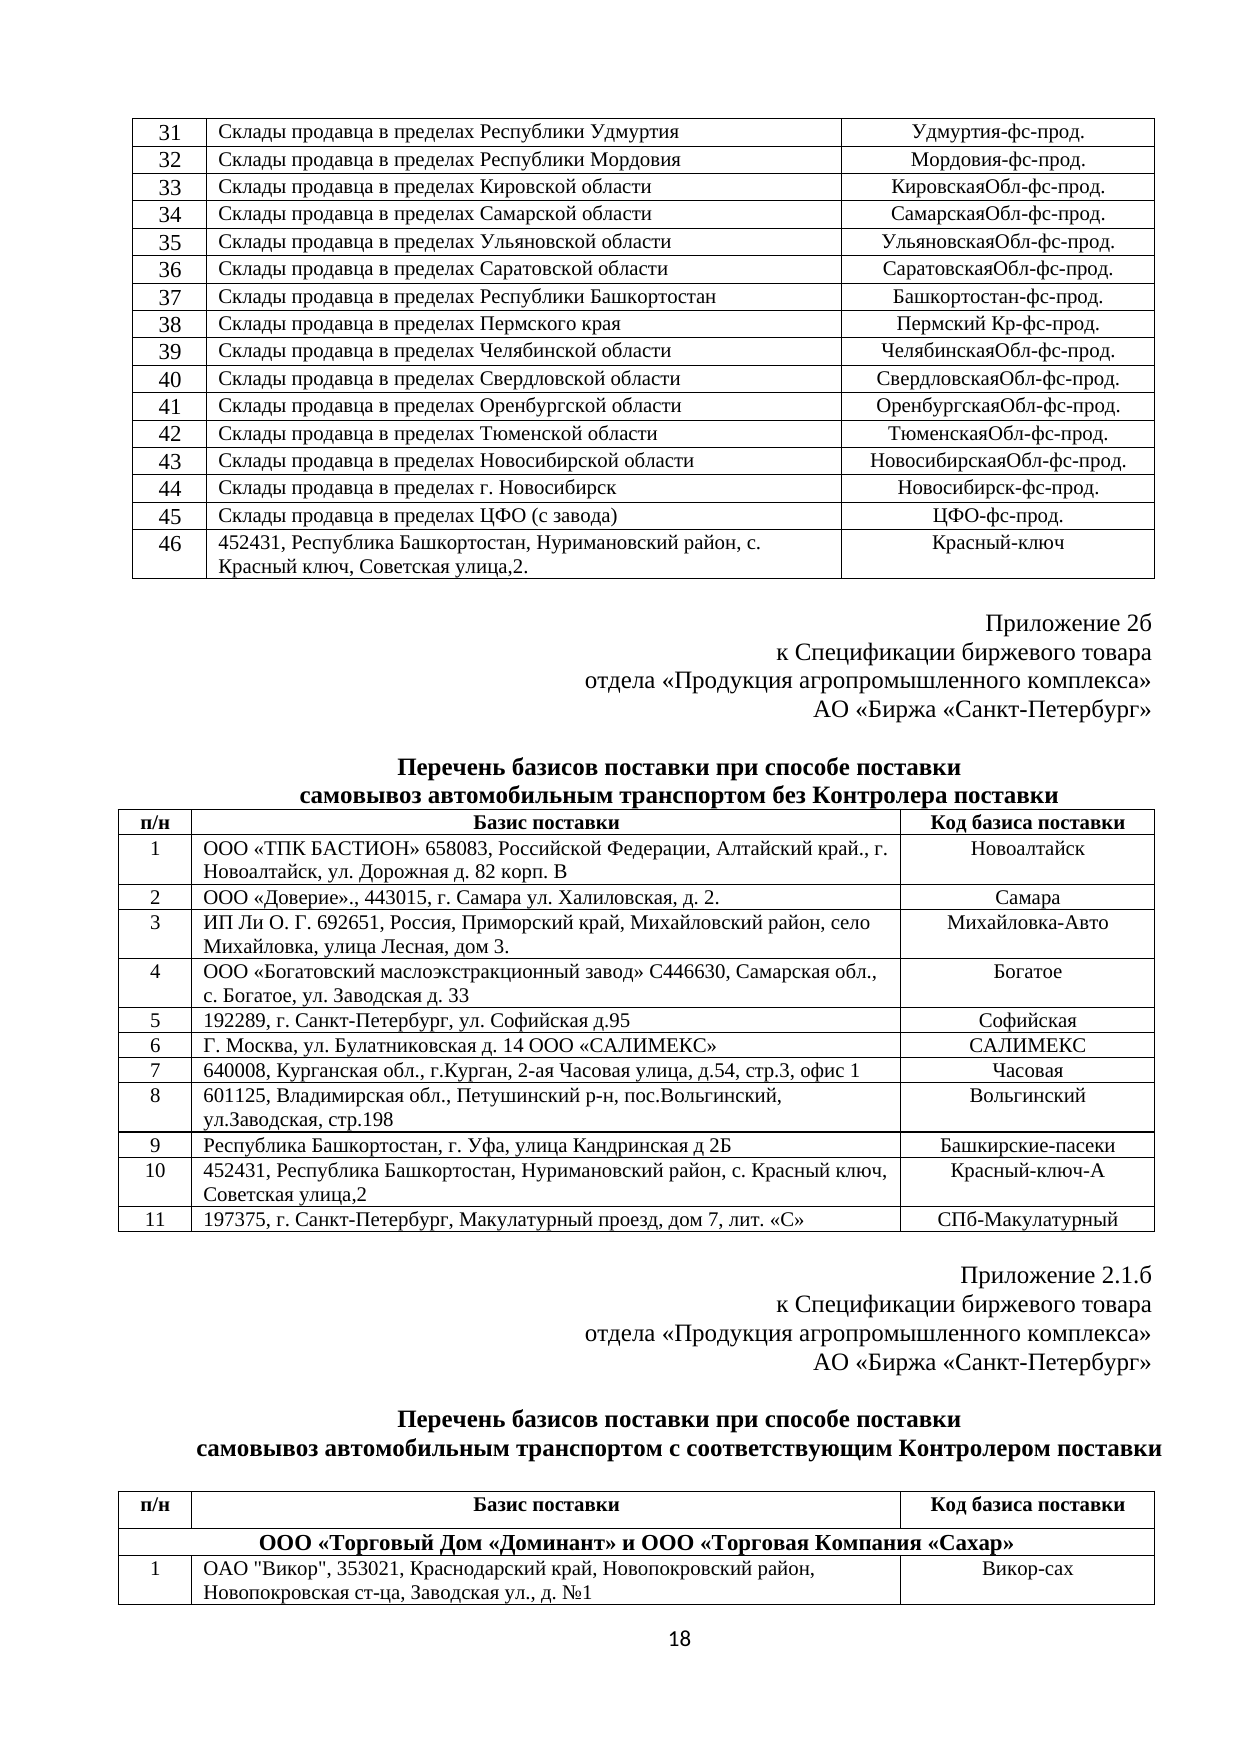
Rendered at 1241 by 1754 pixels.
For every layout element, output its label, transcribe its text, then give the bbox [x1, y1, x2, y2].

table_cell САЛИМЕКС [901, 1033, 1154, 1057]
text самовывоз автомобильным транспортом с соответствующим Контролером поставки [177, 1433, 1181, 1462]
table_cell Часовая [901, 1058, 1154, 1082]
table_cell 11 [119, 1207, 191, 1231]
table_cell Пермский Кр-фс-прод. [842, 311, 1154, 337]
table_cell Удмуртия-фс-прод. [842, 119, 1154, 146]
table_cell Склады продавца в пределах Саратовской области [207, 256, 841, 282]
table_cell 37 [133, 284, 206, 310]
text отдела «Продукция агропромышленного комплекса» [177, 666, 1152, 694]
table_cell 33 [133, 174, 206, 200]
table_header п/н [119, 810, 191, 834]
table_cell 38 [133, 311, 206, 337]
table_cell 2 [119, 885, 191, 909]
table_cell СамарскаяОбл-фс-прод. [842, 201, 1154, 228]
text отдела «Продукция агропромышленного комплекса» [177, 1318, 1152, 1347]
table_cell 452431, Республика Башкортостан, Нуримановский район, с. Красный ключ, Советская улица,2. [207, 530, 841, 578]
table_cell 4 [119, 959, 191, 1007]
table_cell НовосибирскаяОбл-фс-прод. [842, 448, 1154, 474]
table_cell 34 [133, 201, 206, 228]
table_cell Склады продавца в пределах Новосибирской области [207, 448, 841, 474]
table_cell Новоалтайск [901, 835, 1154, 883]
table_cell ЦФО-фс-прод. [842, 503, 1154, 529]
table_cell 197375, г. Санкт-Петербург, Макулатурный проезд, дом 7, лит. «С» [192, 1207, 900, 1231]
table_cell 8 [119, 1083, 191, 1131]
table_cell Самара [901, 885, 1154, 909]
table_cell Склады продавца в пределах г. Новосибирск [207, 475, 841, 502]
table_cell 5 [119, 1008, 191, 1032]
table_cell 36 [133, 256, 206, 282]
text к Спецификации биржевого товара [177, 1289, 1152, 1318]
table_cell 46 [133, 530, 206, 578]
table_cell Богатое [901, 959, 1154, 1007]
table_cell Склады продавца в пределах Республики Башкортостан [207, 284, 841, 310]
table_cell Склады продавца в пределах Кировской области [207, 174, 841, 200]
table_cell Михайловка-Авто [901, 910, 1154, 958]
table_cell 44 [133, 475, 206, 502]
table_cell Викор-сах [901, 1556, 1154, 1604]
table_cell Вольгинский [901, 1083, 1154, 1131]
text Приложение 2.1.б [177, 1261, 1152, 1289]
table_cell 32 [133, 147, 206, 173]
table_cell Склады продавца в пределах Самарской области [207, 201, 841, 228]
table_cell ООО «Доверие»., 443015, г. Самара ул. Халиловская, д. 2. [192, 885, 900, 909]
table_cell Склады продавца в пределах Пермского края [207, 311, 841, 337]
table_cell Склады продавца в пределах Республики Удмуртия [207, 119, 841, 146]
table_cell Новосибирск-фс-прод. [842, 475, 1154, 502]
table_cell Склады продавца в пределах Свердловской области [207, 366, 841, 392]
table_cell ТюменскаяОбл-фс-прод. [842, 421, 1154, 447]
table_cell КировскаяОбл-фс-прод. [842, 174, 1154, 200]
text АО «Биржа «Санкт-Петербург» [177, 694, 1152, 723]
table_cell ИП Ли О. Г. 692651, Россия, Приморский край, Михайловский район, село Михайловка, улица Лесная, дом 3. [192, 910, 900, 958]
table_cell ОренбургскаяОбл-фс-прод. [842, 393, 1154, 419]
table_cell Склады продавца в пределах ЦФО (с завода) [207, 503, 841, 529]
table_cell 39 [133, 338, 206, 365]
text к Спецификации биржевого товара [177, 637, 1152, 666]
table_cell ЧелябинскаяОбл-фс-прод. [842, 338, 1154, 365]
table_cell СвердловскаяОбл-фс-прод. [842, 366, 1154, 392]
table_cell 1 [119, 1556, 191, 1604]
table_cell Мордовия-фс-прод. [842, 147, 1154, 173]
table_cell 9 [119, 1133, 191, 1157]
table_cell 40 [133, 366, 206, 392]
table_header Базис поставки [192, 1492, 900, 1528]
table_cell Склады продавца в пределах Республики Мордовия [207, 147, 841, 173]
text Перечень базисов поставки при способе поставки [177, 1404, 1181, 1433]
table_cell Склады продавца в пределах Челябинской области [207, 338, 841, 365]
table_cell Башкирские-пасеки [901, 1133, 1154, 1157]
table_cell 601125, Владимирская обл., Петушинский р-н, пос.Вольгинский, ул.Заводская, стр.198 [192, 1083, 900, 1131]
table_cell Красный-ключ [842, 530, 1154, 578]
text самовывоз автомобильным транспортом без Контролера поставки [177, 781, 1181, 809]
table_cell ООО «Богатовский маслоэкстракционный завод» С446630, Самарская обл., с. Богатое, ул. Заводская д. 33 [192, 959, 900, 1007]
table_cell Склады продавца в пределах Ульяновской области [207, 229, 841, 255]
table_cell 6 [119, 1033, 191, 1057]
table_cell СаратовскаяОбл-фс-прод. [842, 256, 1154, 282]
text АО «Биржа «Санкт-Петербург» [177, 1347, 1152, 1376]
table_cell 43 [133, 448, 206, 474]
table_cell Склады продавца в пределах Тюменской области [207, 421, 841, 447]
table_cell 452431, Республика Башкортостан, Нуримановский район, с. Красный ключ, Советская улица,2 [192, 1158, 900, 1206]
table_cell Склады продавца в пределах Оренбургской области [207, 393, 841, 419]
table_cell 35 [133, 229, 206, 255]
table_header Код базиса поставки [901, 1492, 1154, 1528]
table_cell 10 [119, 1158, 191, 1206]
table_header Базис поставки [192, 810, 900, 834]
table_cell Башкортостан-фс-прод. [842, 284, 1154, 310]
text Перечень базисов поставки при способе поставки [177, 752, 1181, 781]
table_cell 192289, г. Санкт-Петербург, ул. Софийская д.95 [192, 1008, 900, 1032]
table_cell Г. Москва, ул. Булатниковская д. 14 ООО «САЛИМЕКС» [192, 1033, 900, 1057]
table_header п/н [119, 1492, 191, 1528]
table_cell ООО «Торговый Дом «Доминант» и ООО «Торговая Компания «Сахар» [119, 1529, 1154, 1555]
table_cell СПб-Макулатурный [901, 1207, 1154, 1231]
table_cell 45 [133, 503, 206, 529]
table_cell Красный-ключ-А [901, 1158, 1154, 1206]
table_cell 41 [133, 393, 206, 419]
table_cell 31 [133, 119, 206, 146]
table_cell ООО «ТПК БАСТИОН» 658083, Российской Федерации, Алтайский край., г. Новоалтайск, ул. Дорожная д. 82 корп. В [192, 835, 900, 883]
table_cell 7 [119, 1058, 191, 1082]
table_cell 3 [119, 910, 191, 958]
table_cell УльяновскаяОбл-фс-прод. [842, 229, 1154, 255]
table_cell 640008, Курганская обл., г.Курган, 2-ая Часовая улица, д.54, стр.3, офис 1 [192, 1058, 900, 1082]
table_cell 1 [119, 835, 191, 883]
table_cell 42 [133, 421, 206, 447]
table_cell ОАО "Викор", 353021, Краснодарский край, Новопокровский район, Новопокровская ст-ца, Заводская ул., д. №1 [192, 1556, 900, 1604]
table_cell Республика Башкортостан, г. Уфа, улица Кандринская д 2Б [192, 1133, 900, 1157]
table_cell Софийская [901, 1008, 1154, 1032]
table_header Код базиса поставки [901, 810, 1154, 834]
text Приложение 2б [177, 608, 1152, 637]
